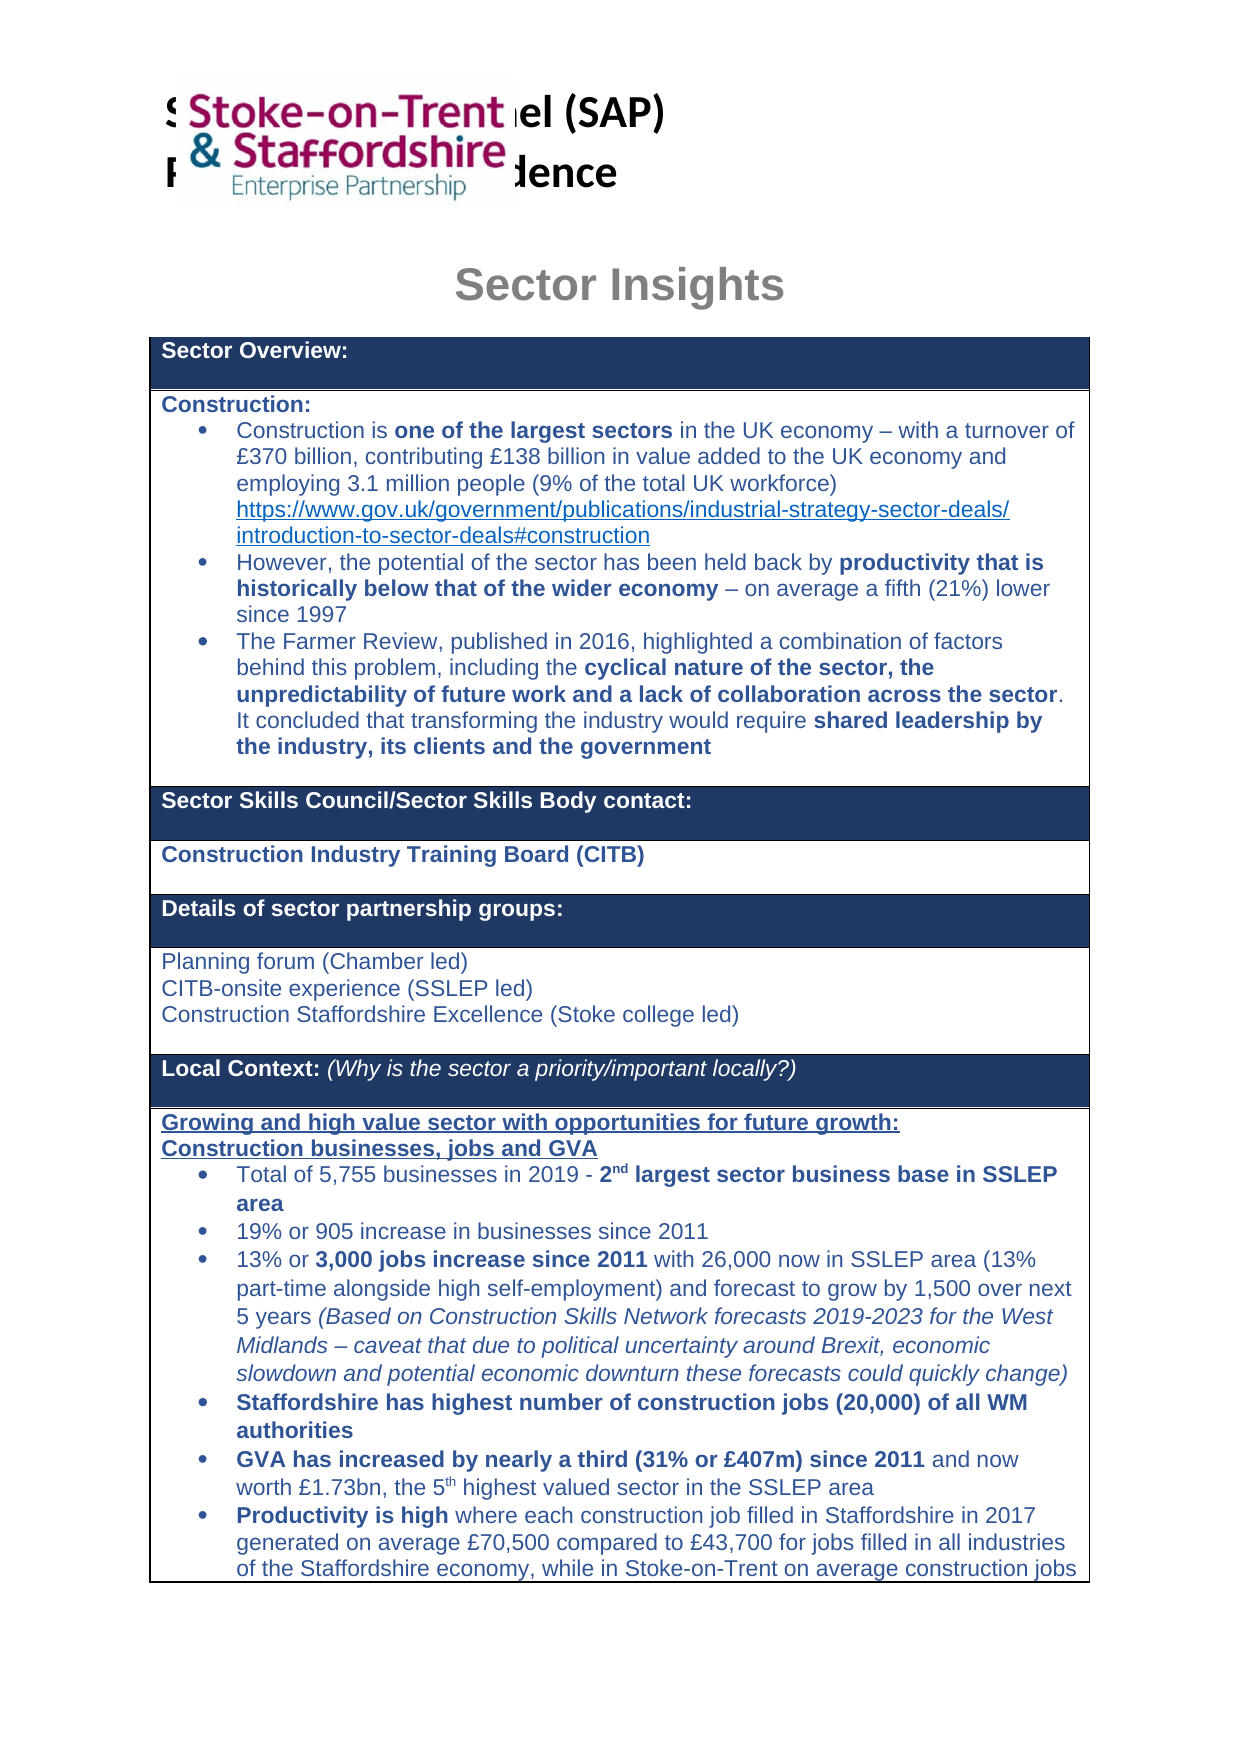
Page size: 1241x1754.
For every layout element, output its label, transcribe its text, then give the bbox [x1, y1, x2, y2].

table_cell Construction Industry Training Board (CITB) [151, 841, 1089, 893]
table_cell Planning forum (Chamber led) CITB-onsite experience (SSLEP led) Construction Staffordshire Excellence (Stoke college led) [151, 948, 1089, 1054]
table_cell Sector Overview: [151, 337, 1089, 389]
table_header Sector Insights [150, 229, 1089, 337]
table_cell Construction: Construction is one of the largest sectors in the UK economy – with a turnover of £370 billion, contributing £138 billion in value added to the UK economy and employing 3.1 million people (9% of the total UK workforce) https://www.gov.uk/government/publications/industrial-strategy-sector-deals/introduction-to-sector-deals#construction However, the potential of the sector has been held back by productivity that is historically below that of the wider economy – on average a fifth (21%) lower since 1997 The Farmer Review, published in 2016, highlighted a combination of factors behind this problem, including the cyclical nature of the sector, the unpredictability of future work and a lack of collaboration across the sector. It concluded that transforming the industry would require shared leadership by the industry, its clients and the government [151, 391, 1089, 786]
table_cell Details of sector partnership groups: [151, 895, 1089, 947]
table_cell Local Context: (Why is the sector a priority/important locally?) [151, 1055, 1089, 1107]
picture [175, 73, 515, 210]
table_cell Sector Skills Council/Sector Skills Body contact: [151, 787, 1089, 840]
